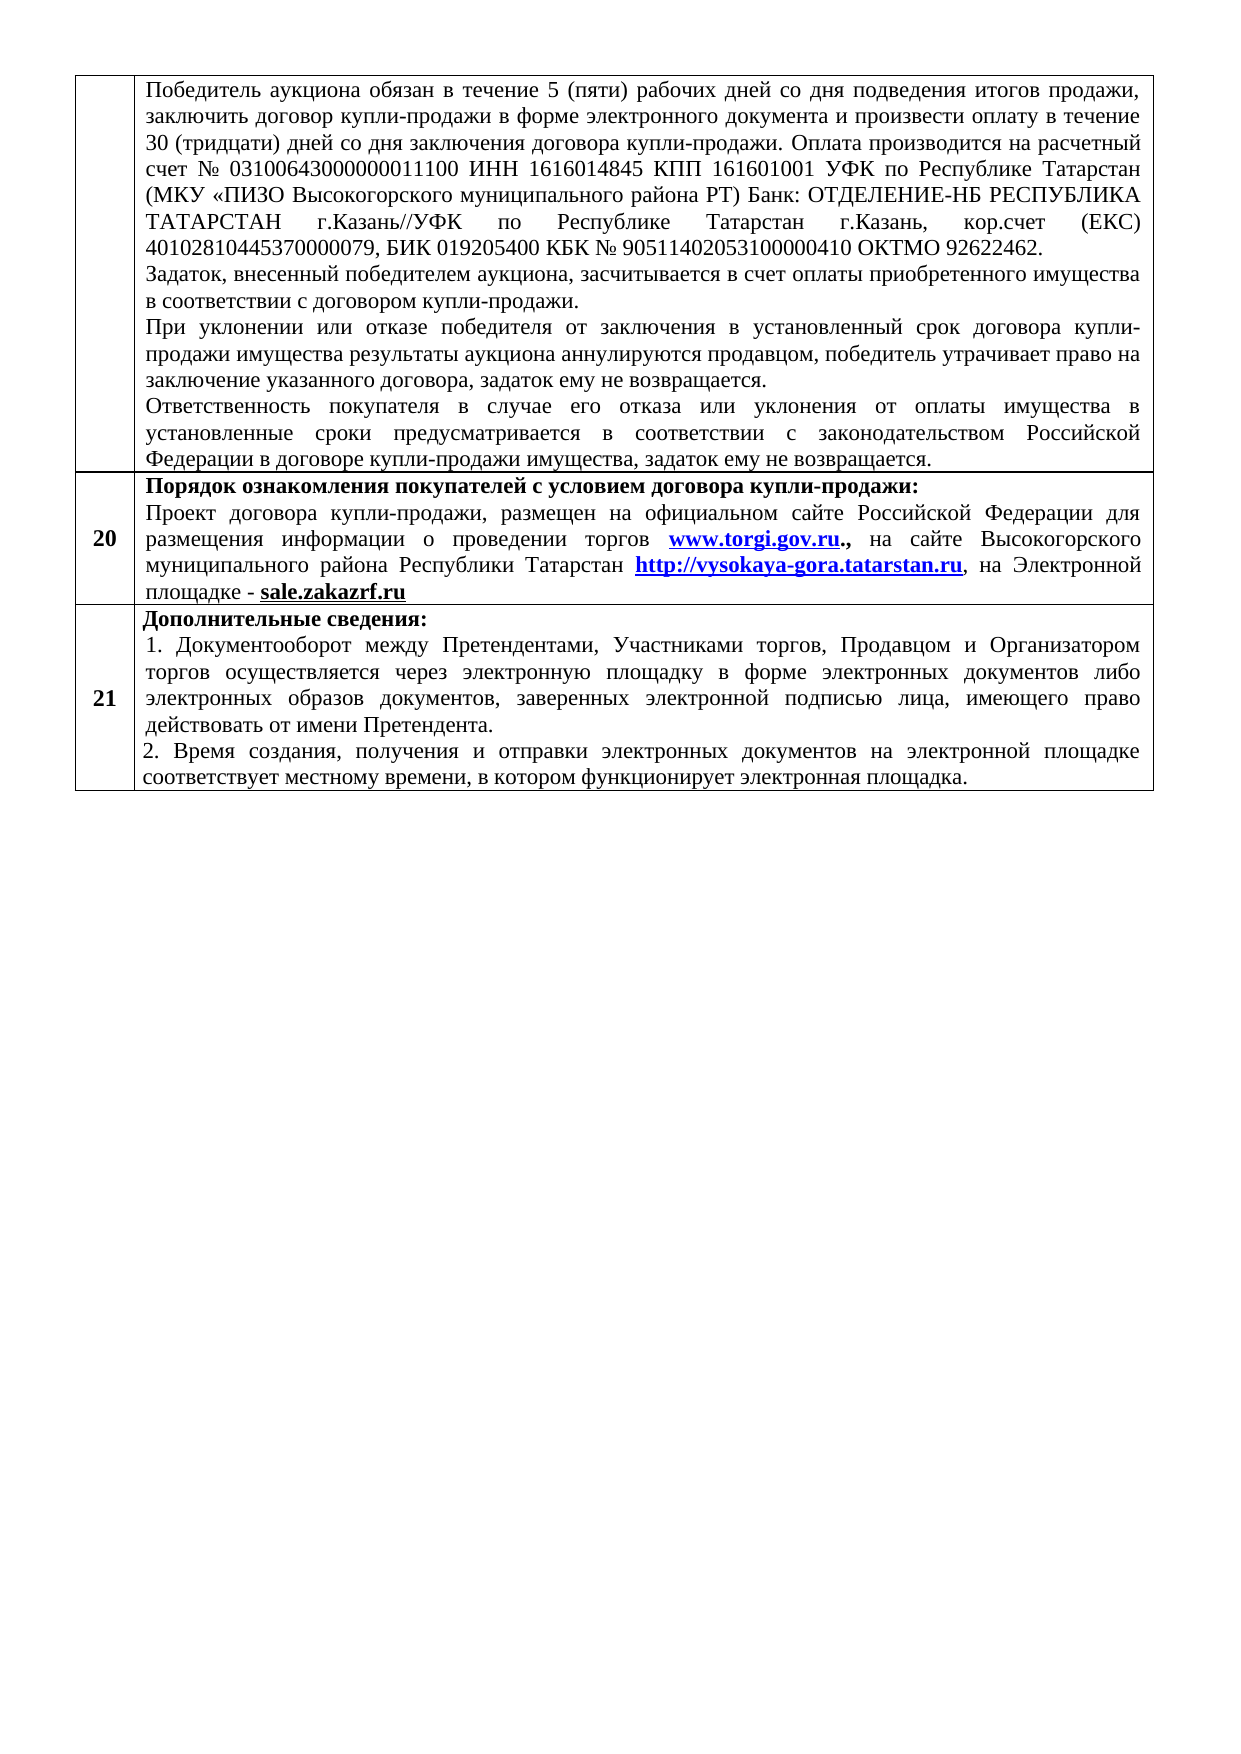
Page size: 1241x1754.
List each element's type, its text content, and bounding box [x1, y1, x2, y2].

table_cell 21 [76, 605, 134, 790]
table_cell 19 [76, 76, 134, 471]
table_cell Порядок ознакомления покупателей с условием договора купли-продажи: Проект договора купли-продажи, размещен на официальном сайте Российской Федерации для размещения информации о проведении торгов www.torgi.gov.ru., на сайте Высокогорского муниципального района Республики Татарстан http://vysokaya-gora.tatarstan.ru, на Электронной площадке - sale.zakazrf.ru [135, 473, 1153, 604]
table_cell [135, 76, 1153, 471]
table_cell 20 [76, 473, 134, 604]
table_cell Дополнительные сведения: 1. Документооборот между Претендентами, Участниками торгов, Продавцом и Организатором торгов осуществляется через электронную площадку в форме электронных документов либо электронных образов документов, заверенных электронной подписью лица, имеющего право действовать от имени Претендента. 2. Время создания, получения и отправки электронных документов на электронной площадке соответствует местному времени, в котором функционирует электронная площадка. [135, 605, 1153, 790]
